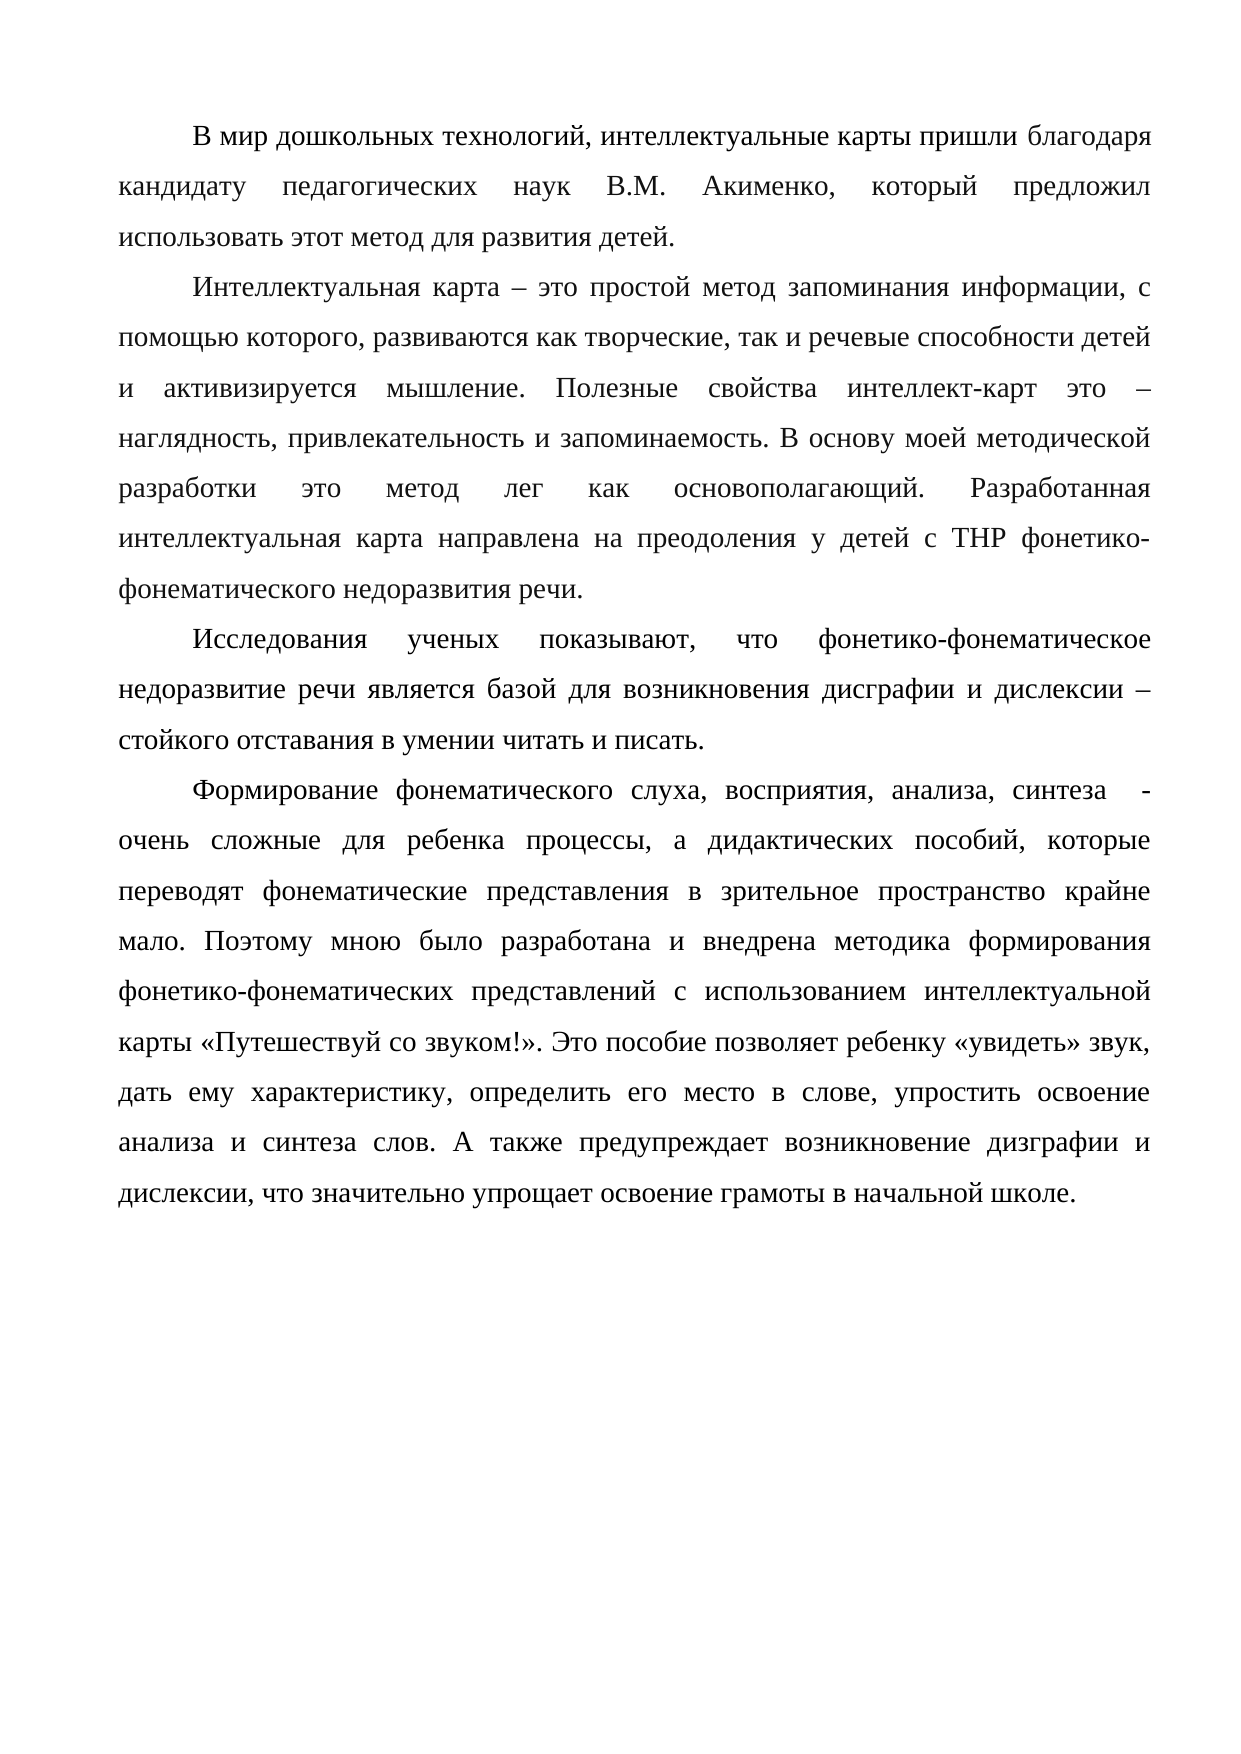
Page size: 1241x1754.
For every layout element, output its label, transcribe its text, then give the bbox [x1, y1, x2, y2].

text Интеллектуальная карта – это простой метод запоминания информации, с помощью которого, развиваются как творческие, так и речевые способности детей и активизируется мышление. Полезные свойства интеллект-карт это – наглядность, привлекательность и запоминаемость. В основу моей методической разработки это метод лег как основополагающий. Разработанная интеллектуальная карта направлена на преодоления у детей с ТНР фонетико-фонематического недоразвития речи. [118, 269, 1152, 604]
text Формирование фонематического слуха, восприятия, анализа, синтеза - очень сложные для ребенка процессы, а дидактических пособий, которые переводят фонематические представления в зрительное пространство крайне мало. Поэтому мною было разработана и внедрена методика формирования фонетико-фонематических представлений с использованием интеллектуальной карты «Путешествуй со звуком!». Это пособие позволяет ребенку «увидеть» звук, дать ему характеристику, определить его место в слове, упростить освоение анализа и синтеза слов. А также предупреждает возникновение дизграфии и дислексии, что значительно упрощает освоение грамоты в начальной школе. [118, 772, 1152, 1208]
text В мир дошкольных технологий, интеллектуальные карты пришли благодаря кандидату педагогических наук В.М. Акименко, который предложил использовать этот метод для развития детей. [118, 118, 1152, 252]
text Исследования ученых показывают, что фонетико-фонематическое недоразвитие речи является базой для возникновения дисграфии и дислексии – стойкого отставания в умении читать и писать. [118, 621, 1152, 755]
